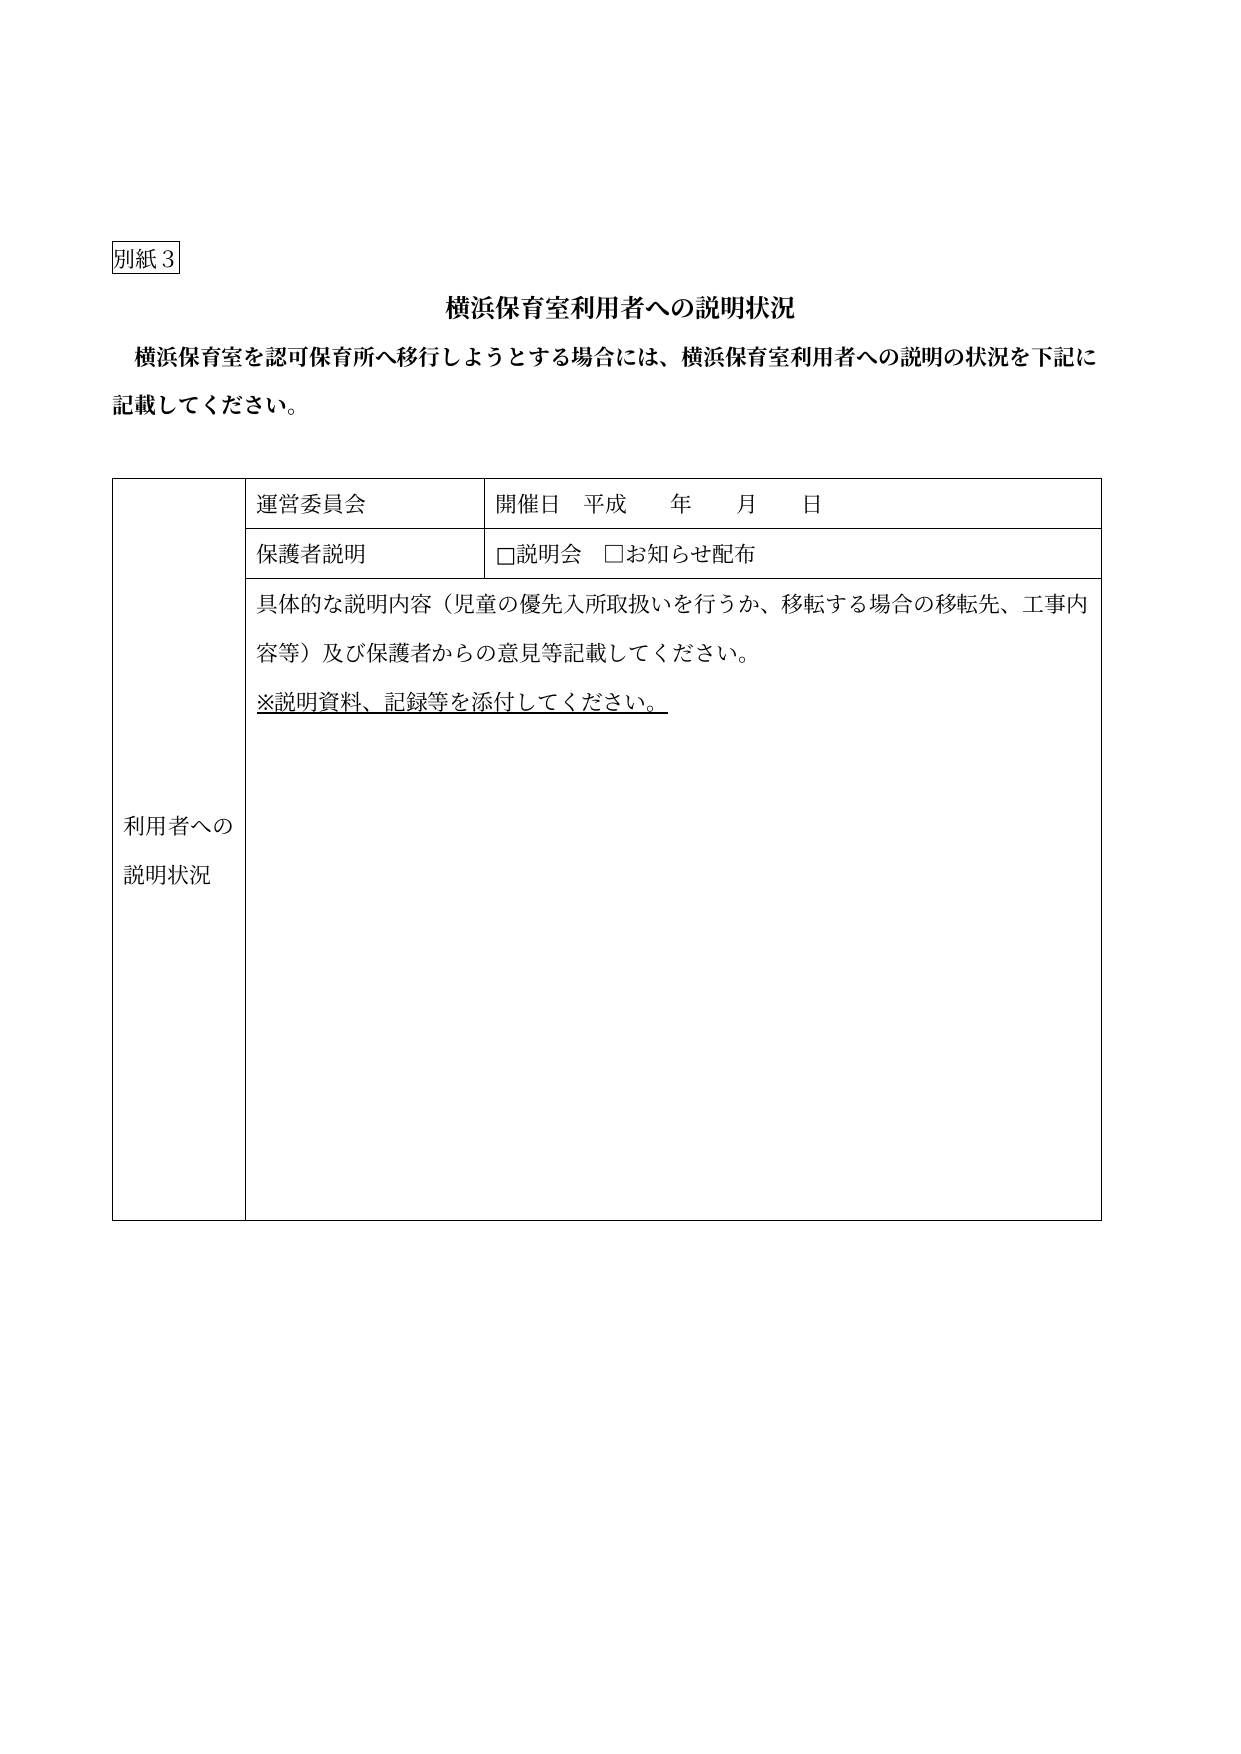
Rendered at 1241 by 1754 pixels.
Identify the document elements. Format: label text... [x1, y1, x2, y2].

table_cell 具体的な説明内容（児童の優先入所取扱いを行うか、移転する場合の移転先、工事内容等）及び保護者からの意見等記載してください。 ※説明資料、記録等を添付してください。 [246, 579, 1101, 1220]
text 横浜保育室利用者への説明状況 [112, 282, 1128, 331]
text 記載してください。 [112, 380, 1128, 429]
table_header 運営委員会 [246, 479, 484, 528]
table_header 利用者への説明状況 [113, 479, 245, 1220]
table_header 開催日 平成 年 月 日 [485, 479, 1101, 528]
text 別紙３ [112, 233, 1128, 282]
table_cell 保護者説明 [246, 529, 484, 578]
text 横浜保育室を認可保育所へ移行しようとする場合には、横浜保育室利用者への説明の状況を下記に [112, 331, 1128, 380]
table_cell □説明会 □お知らせ配布 [485, 529, 1101, 578]
